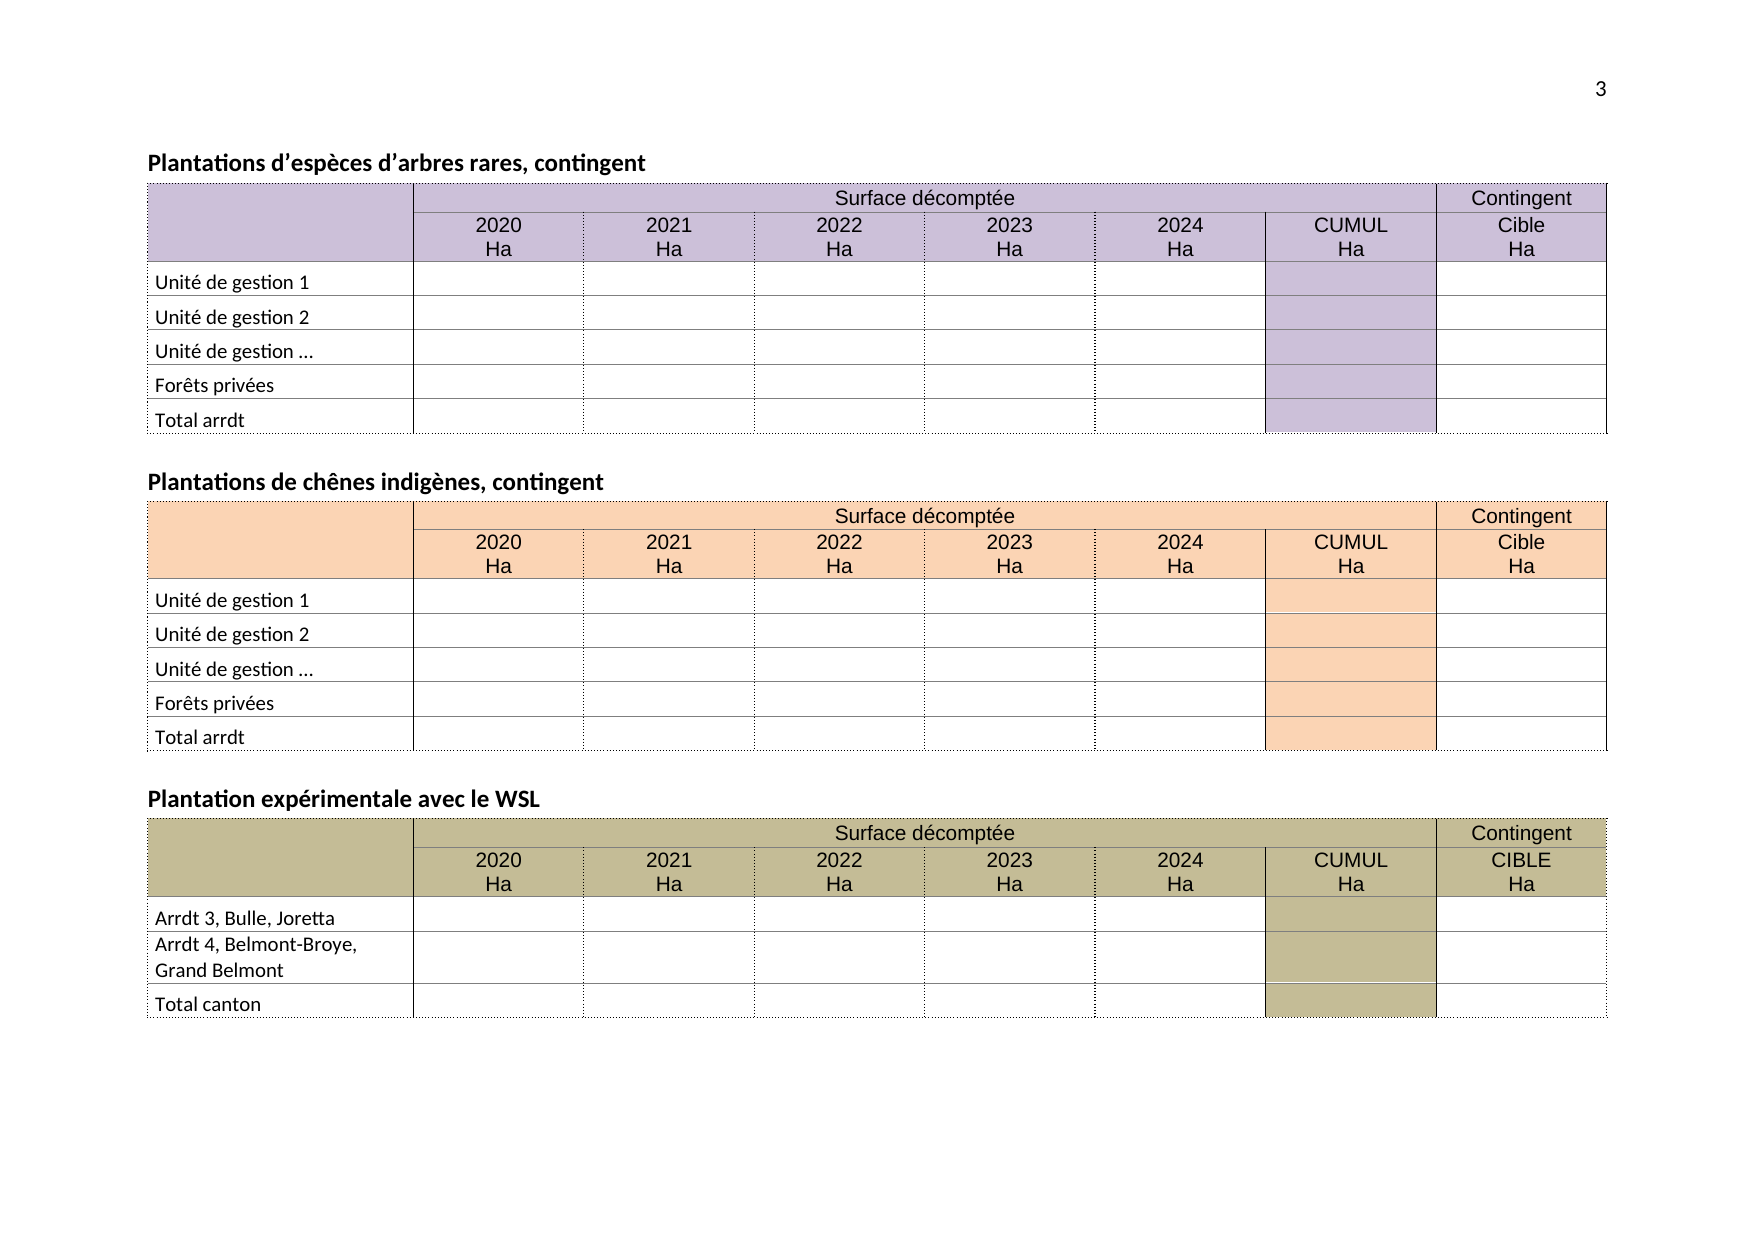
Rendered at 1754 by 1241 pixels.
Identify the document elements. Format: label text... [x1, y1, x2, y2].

table_cell [414, 932, 584, 982]
table_cell [584, 262, 754, 295]
table_cell [1266, 682, 1436, 716]
table_cell [1095, 614, 1265, 647]
table_cell Total arrdt [148, 399, 413, 432]
table_header Contingent [1436, 818, 1606, 847]
table_cell [754, 897, 924, 931]
table_cell [1266, 365, 1436, 398]
table_cell [1437, 262, 1606, 295]
table_cell [414, 330, 584, 364]
table_cell 2020 Ha [414, 530, 584, 578]
table_cell [1095, 330, 1265, 364]
table_cell [584, 932, 754, 982]
table_cell 2021 Ha [584, 848, 754, 896]
table_cell [584, 614, 754, 647]
table_cell [414, 717, 584, 750]
table_cell [754, 262, 924, 295]
table_cell 2020 Ha [414, 213, 584, 261]
text Plantations de chênes indigènes, contingent [148, 466, 1606, 496]
table_cell Cible Ha [1437, 213, 1606, 261]
table_cell [1437, 932, 1606, 982]
table_cell [924, 614, 1095, 647]
table_cell [924, 682, 1095, 716]
table_cell [754, 984, 924, 1017]
table_cell CUMUL Ha [1266, 848, 1436, 896]
table_cell 2024 Ha [1095, 848, 1265, 896]
table_cell Total arrdt [148, 717, 413, 750]
table_cell 2023 Ha [924, 530, 1095, 578]
table_cell [924, 932, 1095, 982]
table_cell Forêts privées [148, 365, 413, 398]
table_cell [1095, 984, 1265, 1017]
table_cell [1437, 296, 1606, 329]
table_cell [754, 682, 924, 716]
table_cell [1095, 932, 1265, 982]
table_cell [1437, 897, 1606, 931]
table_cell [414, 984, 584, 1017]
table_cell [584, 330, 754, 364]
table_cell [1437, 365, 1606, 398]
table_cell 2023 Ha [924, 848, 1095, 896]
table_header Surface décomptée [414, 818, 1436, 847]
table_cell Arrdt 4, Belmont-Broye, Grand Belmont [148, 932, 413, 982]
table_cell [584, 648, 754, 681]
table_cell [924, 365, 1095, 398]
table_cell 2022 Ha [754, 213, 924, 261]
table_cell [924, 262, 1095, 295]
table_cell [1095, 897, 1265, 931]
table_cell [1266, 330, 1436, 364]
table_cell [584, 984, 754, 1017]
table_cell 2023 Ha [924, 213, 1095, 261]
table_cell CUMUL Ha [1266, 213, 1436, 261]
table_cell [1266, 614, 1436, 647]
table_cell CUMUL Ha [1266, 530, 1436, 578]
table_cell [584, 682, 754, 716]
table_cell [1266, 296, 1436, 329]
table_header Contingent [1437, 501, 1606, 529]
table_header [148, 501, 413, 578]
table_cell [754, 365, 924, 398]
table_header Surface décomptée [414, 183, 1436, 212]
table_cell [584, 399, 754, 432]
table_cell 2022 Ha [754, 530, 924, 578]
table_cell [924, 579, 1095, 612]
table_cell [924, 296, 1095, 329]
table_cell Unité de gestion 2 [148, 296, 413, 329]
table_header Surface décomptée [414, 501, 1436, 529]
table_cell [754, 614, 924, 647]
table_cell [754, 296, 924, 329]
table_cell [1095, 579, 1265, 612]
table_cell [414, 897, 584, 931]
table_cell [1437, 399, 1606, 432]
table_cell [924, 717, 1095, 750]
table_cell [754, 932, 924, 982]
table_cell [1266, 984, 1436, 1017]
table_cell [1266, 648, 1436, 681]
table_cell [754, 648, 924, 681]
table_cell [1095, 296, 1265, 329]
table_cell 2024 Ha [1095, 530, 1265, 578]
table_cell [414, 262, 584, 295]
table_cell Arrdt 3, Bulle, Joretta [148, 897, 413, 931]
table_cell Forêts privées [148, 682, 413, 716]
table_cell [584, 296, 754, 329]
table_cell [1266, 897, 1436, 931]
table_cell [414, 648, 584, 681]
table_cell [1437, 984, 1606, 1017]
table_header [148, 818, 413, 896]
table_cell [414, 399, 584, 432]
table_cell [414, 365, 584, 398]
table_cell [1266, 579, 1436, 612]
table_cell [754, 579, 924, 612]
table_cell [924, 330, 1095, 364]
table_header Contingent [1437, 183, 1606, 212]
table_cell [754, 399, 924, 432]
table_cell 2021 Ha [584, 213, 754, 261]
table_cell [584, 365, 754, 398]
table_cell [1266, 717, 1436, 750]
table_cell Unité de gestion 2 [148, 614, 413, 647]
table_cell 2024 Ha [1095, 213, 1265, 261]
table_cell [1437, 717, 1606, 750]
table_cell [1095, 262, 1265, 295]
table_cell [414, 682, 584, 716]
table_cell 2020 Ha [414, 848, 584, 896]
table_cell CIBLE Ha [1437, 848, 1606, 896]
table_cell Unité de gestion … [148, 648, 413, 681]
table_cell [414, 579, 584, 612]
table_cell [1266, 399, 1436, 432]
table_cell [1095, 717, 1265, 750]
table_cell Cible Ha [1437, 530, 1606, 578]
table_header [148, 183, 413, 261]
table_cell [924, 648, 1095, 681]
table_cell [1095, 365, 1265, 398]
table_cell [584, 717, 754, 750]
table_cell [754, 717, 924, 750]
table_cell [584, 897, 754, 931]
table_cell [1095, 399, 1265, 432]
table_cell Unité de gestion 1 [148, 579, 413, 612]
table_cell [924, 984, 1095, 1017]
table_cell [584, 579, 754, 612]
table_cell [754, 330, 924, 364]
table_cell 2021 Ha [584, 530, 754, 578]
table_cell [1095, 648, 1265, 681]
text Plantation expérimentale avec le WSL [148, 783, 1606, 814]
table_cell [1095, 682, 1265, 716]
table_cell [414, 614, 584, 647]
table_cell [924, 897, 1095, 931]
table_cell [1266, 932, 1436, 982]
table_cell Total canton [148, 984, 413, 1017]
table_cell [1437, 579, 1606, 612]
text Plantations d’espèces d’arbres rares, contingent [148, 148, 1606, 178]
table_cell [1437, 614, 1606, 647]
table_cell [1437, 330, 1606, 364]
table_cell Unité de gestion … [148, 330, 413, 364]
table_cell [1437, 682, 1606, 716]
table_cell [414, 296, 584, 329]
table_cell 2022 Ha [754, 848, 924, 896]
table_cell [924, 399, 1095, 432]
table_cell Unité de gestion 1 [148, 262, 413, 295]
table_cell [1437, 648, 1606, 681]
table_cell [1266, 262, 1436, 295]
